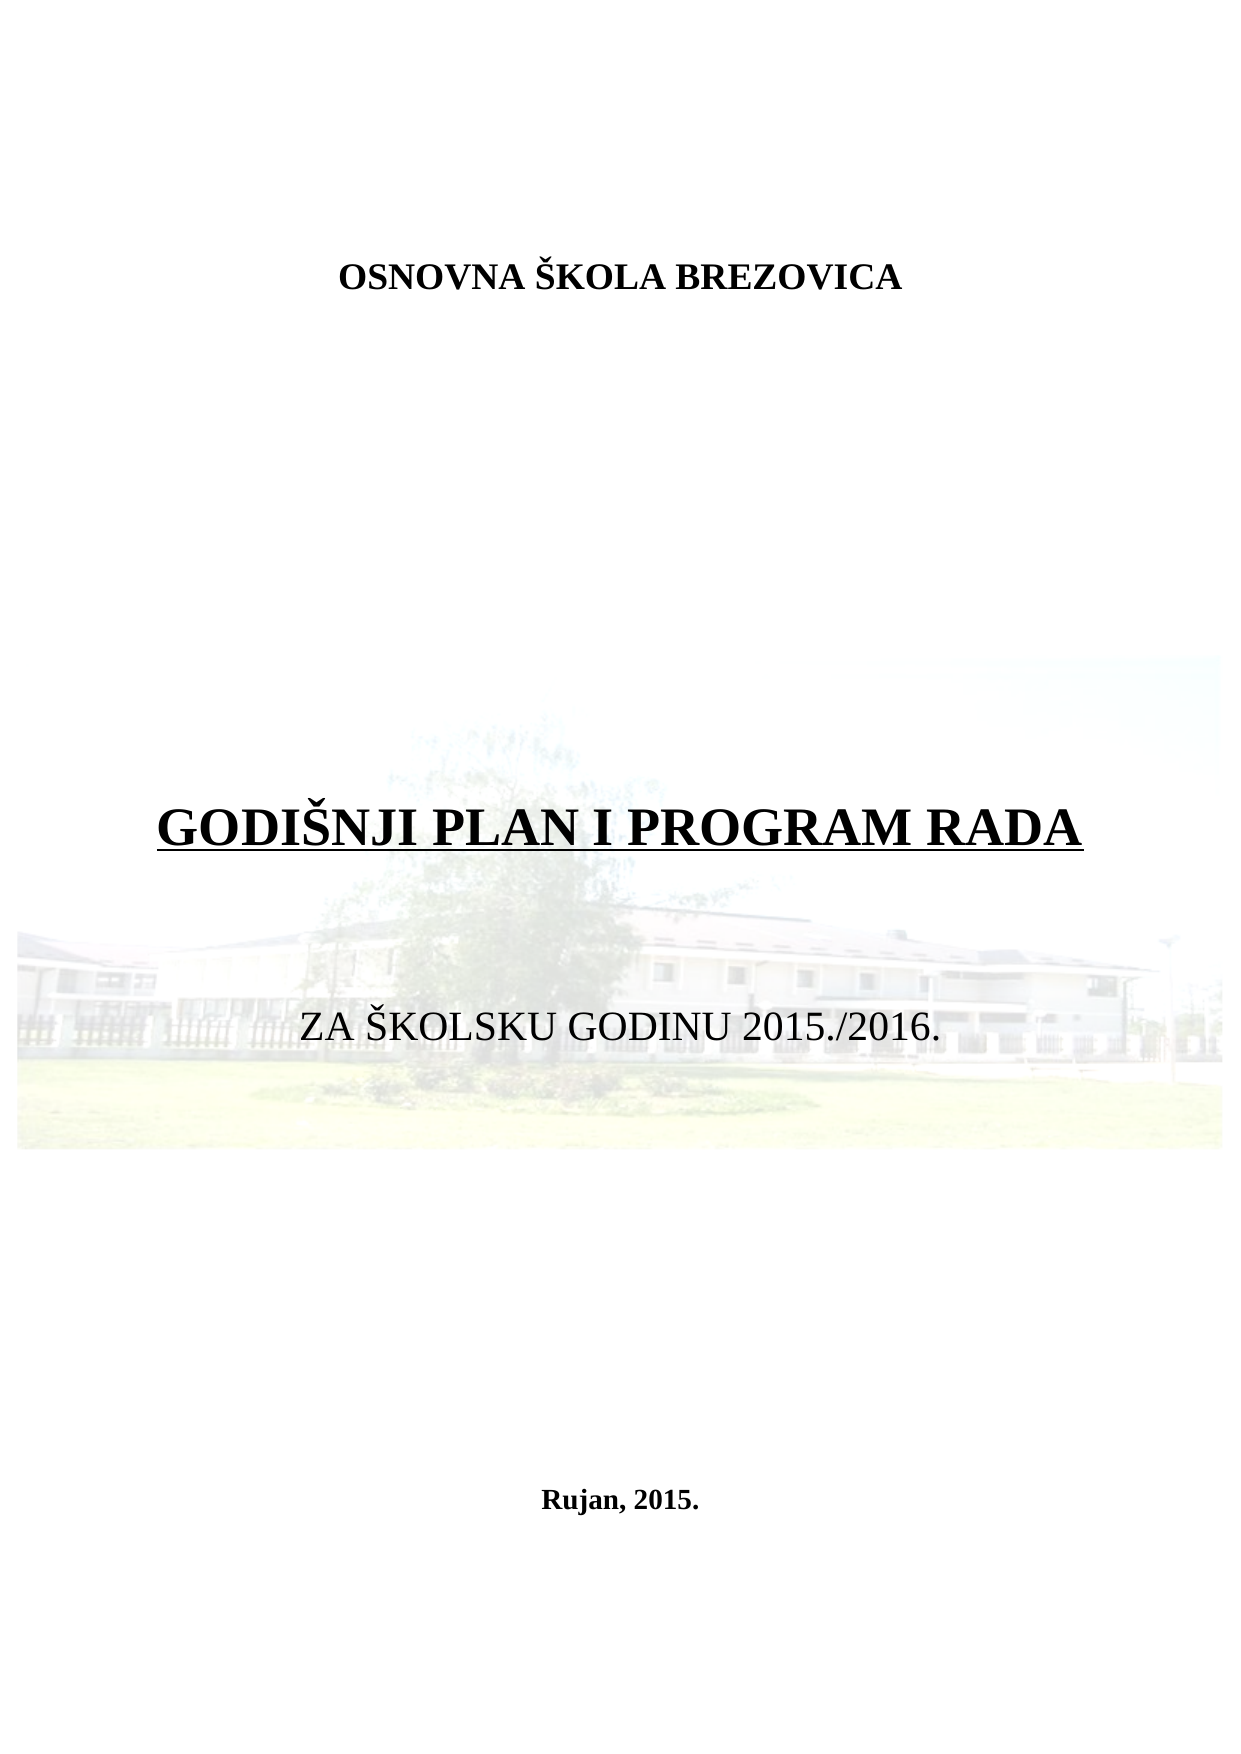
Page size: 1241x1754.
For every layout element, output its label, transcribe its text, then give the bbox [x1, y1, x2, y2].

text ZA ŠKOLSKU GODINU 2015./2016. [75, 1001, 1165, 1049]
text OSNOVNA ŠKOLA BREZOVICA [75, 254, 1165, 297]
text GODIŠNJI PLAN I PROGRAM RADA [75, 795, 1165, 857]
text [75, 1482, 1165, 1516]
